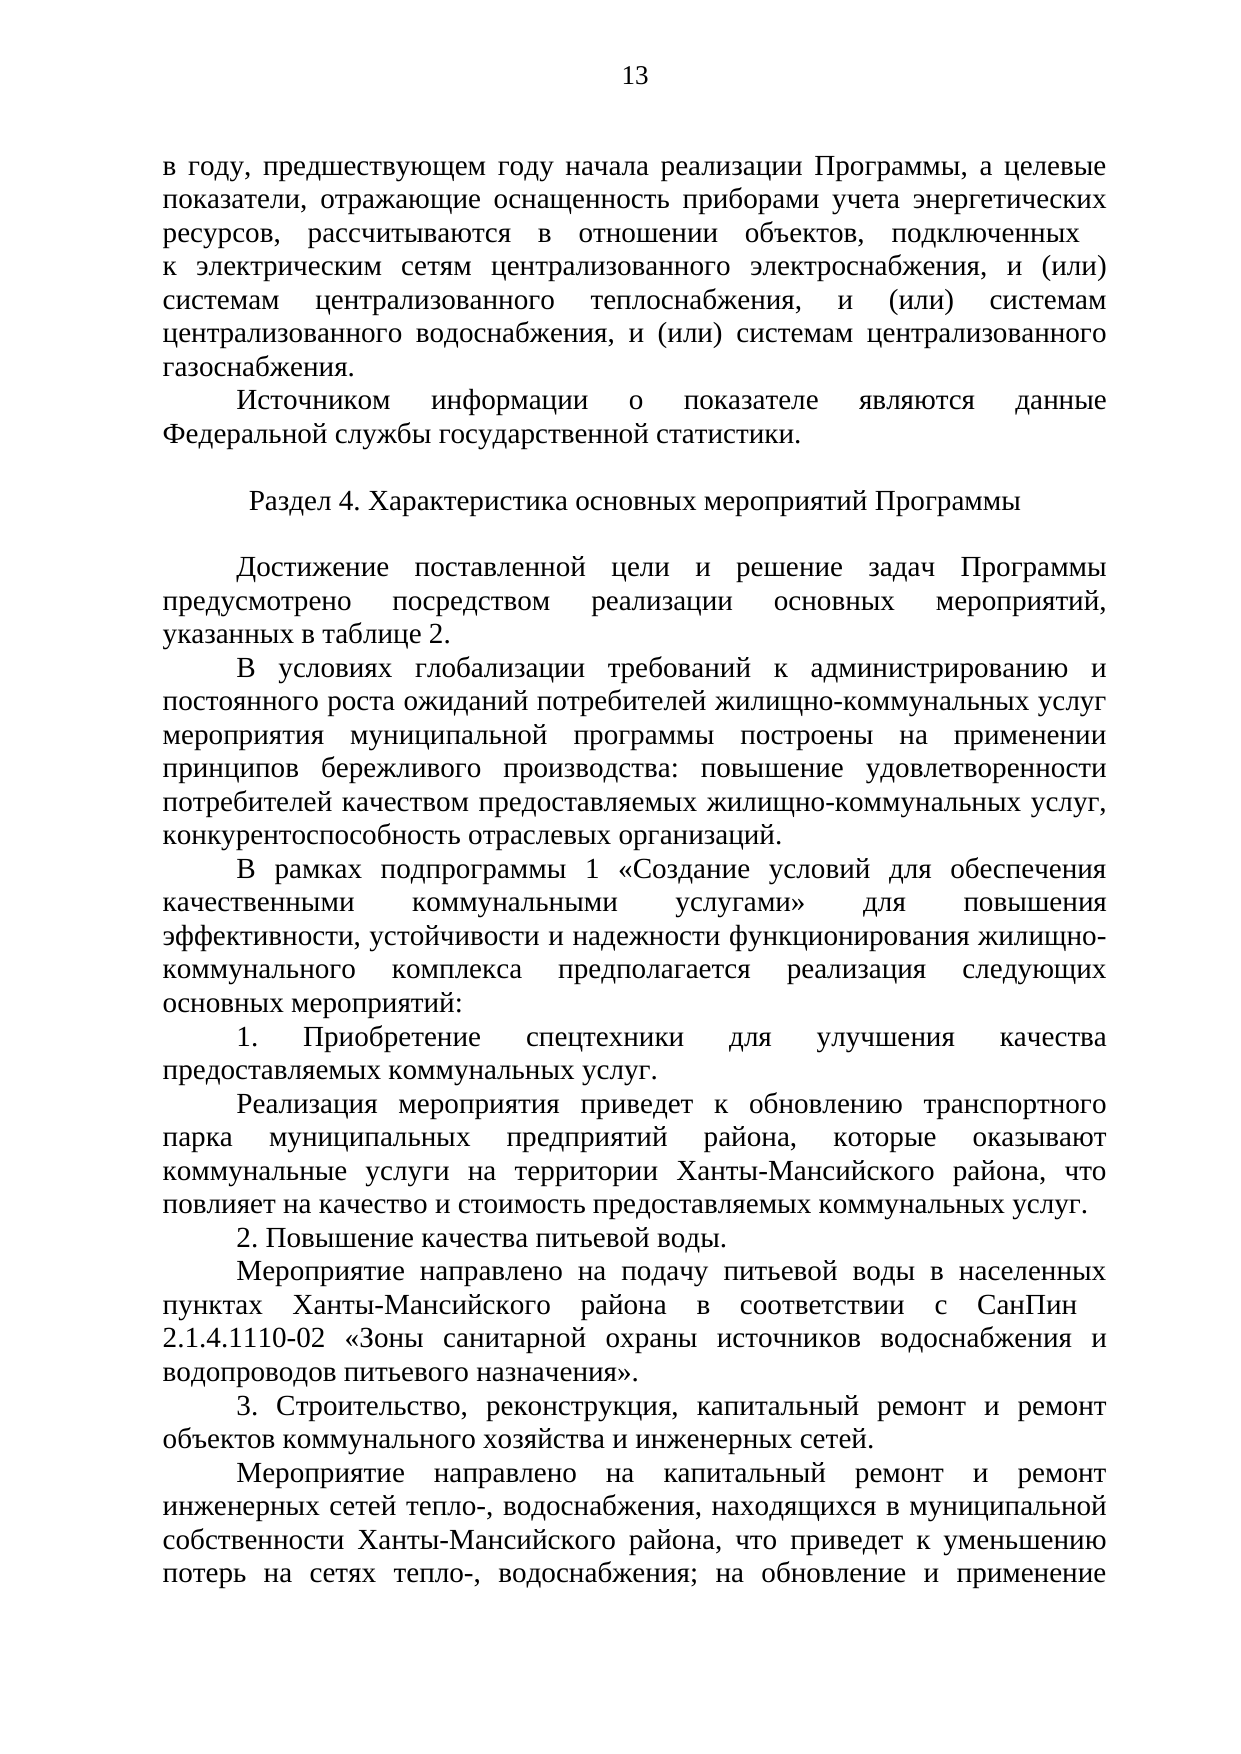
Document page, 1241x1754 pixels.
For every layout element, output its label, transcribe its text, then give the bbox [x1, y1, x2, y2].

text В рамках подпрограммы 1 «Создание условий для обеспечения качественными коммунальными услугами» для повышения эффективности, устойчивости и надежности функционирования жилищно-коммунального комплекса предполагается реализация следующих основных мероприятий: [162, 851, 1107, 1019]
text 3. Строительство, реконструкция, капитальный ремонт и ремонт объектов коммунального хозяйства и инженерных сетей. [162, 1388, 1107, 1455]
text 1. Приобретение спецтехники для улучшения качества предоставляемых коммунальных услуг. [162, 1019, 1107, 1086]
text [162, 148, 1107, 382]
text Реализация мероприятия приведет к обновлению транспортного парка муниципальных предприятий района, которые оказывают коммунальные услуги на территории Ханты-Мансийского района, что повлияет на качество и стоимость предоставляемых коммунальных услуг. [162, 1086, 1107, 1220]
text Раздел 4. Характеристика основных мероприятий Программы [162, 483, 1107, 517]
text Достижение поставленной цели и решение задач Программы предусмотрено посредством реализации основных мероприятий, указанных в таблице 2. [162, 549, 1107, 650]
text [162, 1455, 1107, 1589]
text 2. Повышение качества питьевой воды. [162, 1220, 1107, 1253]
text В условиях глобализации требований к администрированию и постоянного роста ожиданий потребителей жилищно-коммунальных услуг мероприятия муниципальной программы построены на применении принципов бережливого производства: повышение удовлетворенности потребителей качеством предоставляемых жилищно-коммунальных услуг, конкурентоспособность отраслевых организаций. [162, 650, 1107, 851]
text Мероприятие направлено на подачу питьевой воды в населенных пунктах Ханты-Мансийского района в соответствии с СанПин 2.1.4.1110-02 «Зоны санитарной охраны источников водоснабжения и водопроводов питьевого назначения». [162, 1253, 1107, 1388]
text Источником информации о показателе являются данные Федеральной службы государственной статистики. [162, 382, 1107, 449]
